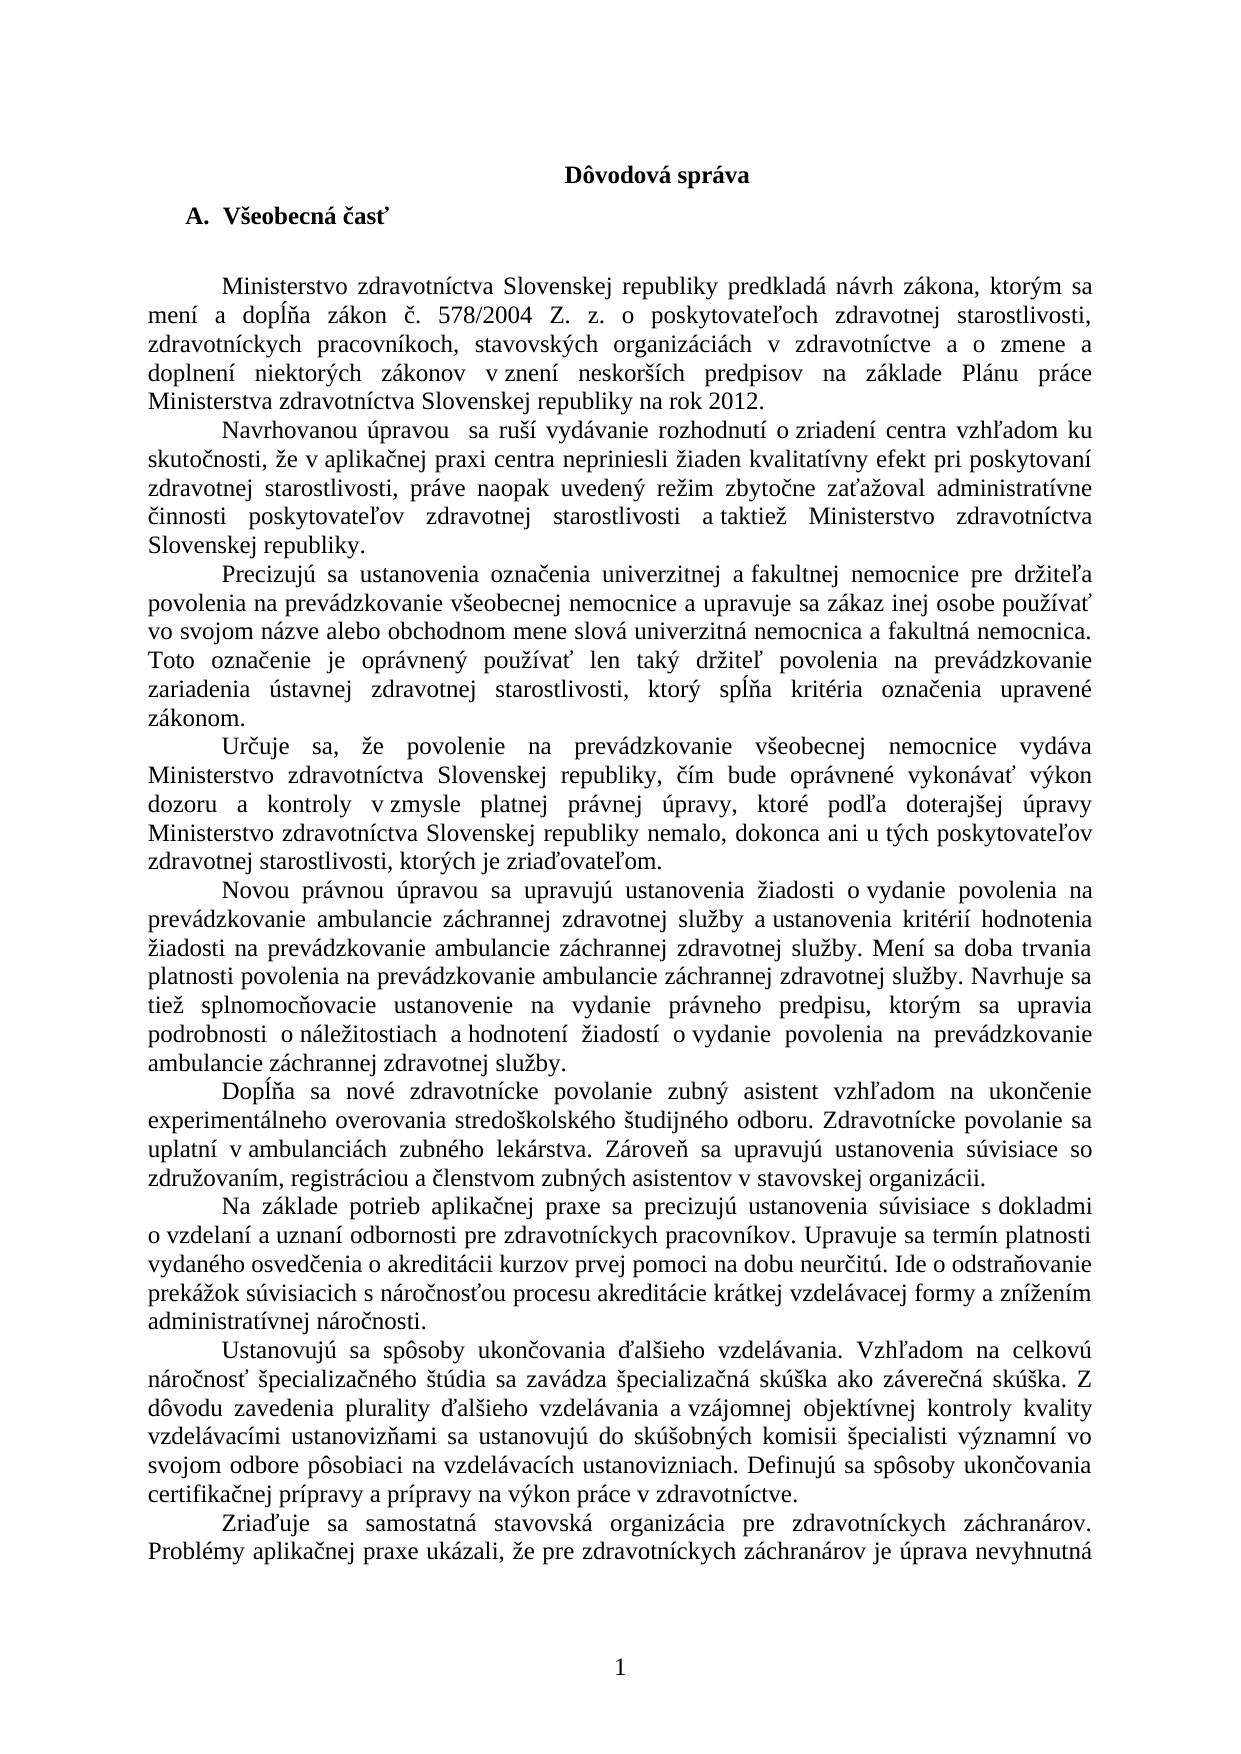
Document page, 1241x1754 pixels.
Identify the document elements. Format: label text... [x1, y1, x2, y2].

text Určuje sa, že povolenie na prevádzkovanie všeobecnej nemocnice vydáva Ministerstvo zdravotníctva Slovenskej republiky, čím bude oprávnené vykonávať výkon dozoru a kontroly v zmysle platnej právnej úpravy, ktoré podľa doterajšej úpravy Ministerstvo zdravotníctva Slovenskej republiky nemalo, dokonca ani u tých poskytovateľov zdravotnej starostlivosti, ktorých je zriaďovateľom. [148, 731, 1093, 875]
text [148, 1508, 1093, 1565]
text Novou právnou úpravou sa upravujú ustanovenia žiadosti o vydanie povolenia na prevádzkovanie ambulancie záchrannej zdravotnej služby a ustanovenia kritérií hodnotenia žiadosti na prevádzkovanie ambulancie záchrannej zdravotnej služby. Mení sa doba trvania platnosti povolenia na prevádzkovanie ambulancie záchrannej zdravotnej služby. Navrhuje sa tiež splnomocňovacie ustanovenie na vydanie právneho predpisu, ktorým sa upravia podrobnosti o náležitostiach a hodnotení žiadostí o vydanie povolenia na prevádzkovanie ambulancie záchrannej zdravotnej služby. [148, 875, 1093, 1076]
text Dopĺňa sa nové zdravotnícke povolanie zubný asistent vzhľadom na ukončenie experimentálneho overovania stredoškolského študijného odboru. Zdravotnícke povolanie sa uplatní v ambulanciách zubného lekárstva. Zároveň sa upravujú ustanovenia súvisiace so združovaním, registráciou a členstvom zubných asistentov v stavovskej organizácii. [148, 1076, 1093, 1191]
text Dôvodová správa [148, 160, 1093, 189]
text Ustanovujú sa spôsoby ukončovania ďalšieho vzdelávania. Vzhľadom na celkovú náročnosť špecializačného štúdia sa zavádza špecializačná skúška ako záverečná skúška. Z dôvodu zavedenia plurality ďalšieho vzdelávania a vzájomnej objektívnej kontroly kvality vzdelávacími ustanovizňami sa ustanovujú do skúšobných komisii špecialisti významní vo svojom odbore pôsobiaci na vzdelávacích ustanovizniach. Definujú sa spôsoby ukončovania certifikačnej prípravy a prípravy na výkon práce v zdravotníctve. [148, 1335, 1093, 1508]
text Ministerstvo zdravotníctva Slovenskej republiky predkladá návrh zákona, ktorým sa mení a dopĺňa zákon č. 578/2004 Z. z. o poskytovateľoch zdravotnej starostlivosti, zdravotníckych pracovníkoch, stavovských organizáciách v zdravotníctve a o zmene a doplnení niektorých zákonov v znení neskorších predpisov na základe Plánu práce Ministerstva zdravotníctva Slovenskej republiky na rok 2012. [148, 271, 1093, 415]
list Všeobecná časť [185, 201, 1093, 230]
text Precizujú sa ustanovenia označenia univerzitnej a fakultnej nemocnice pre držiteľa povolenia na prevádzkovanie všeobecnej nemocnice a upravuje sa zákaz inej osobe používať vo svojom názve alebo obchodnom mene slová univerzitná nemocnica a fakultná nemocnica. Toto označenie je oprávnený používať len taký držiteľ povolenia na prevádzkovanie zariadenia ústavnej zdravotnej starostlivosti, ktorý spĺňa kritéria označenia upravené zákonom. [148, 559, 1093, 731]
text Navrhovanou úpravou sa ruší vydávanie rozhodnutí o zriadení centra vzhľadom ku skutočnosti, že v aplikačnej praxi centra nepriniesli žiaden kvalitatívny efekt pri poskytovaní zdravotnej starostlivosti, práve naopak uvedený režim zbytočne zaťažoval administratívne činnosti poskytovateľov zdravotnej starostlivosti a taktiež Ministerstvo zdravotníctva Slovenskej republiky. [148, 415, 1093, 559]
text Na základe potrieb aplikačnej praxe sa precizujú ustanovenia súvisiace s dokladmi o vzdelaní a uznaní odbornosti pre zdravotníckych pracovníkov. Upravuje sa termín platnosti vydaného osvedčenia o akreditácii kurzov prvej pomoci na dobu neurčitú. Ide o odstraňovanie prekážok súvisiacich s náročnosťou procesu akreditácie krátkej vzdelávacej formy a znížením administratívnej náročnosti. [148, 1191, 1093, 1335]
